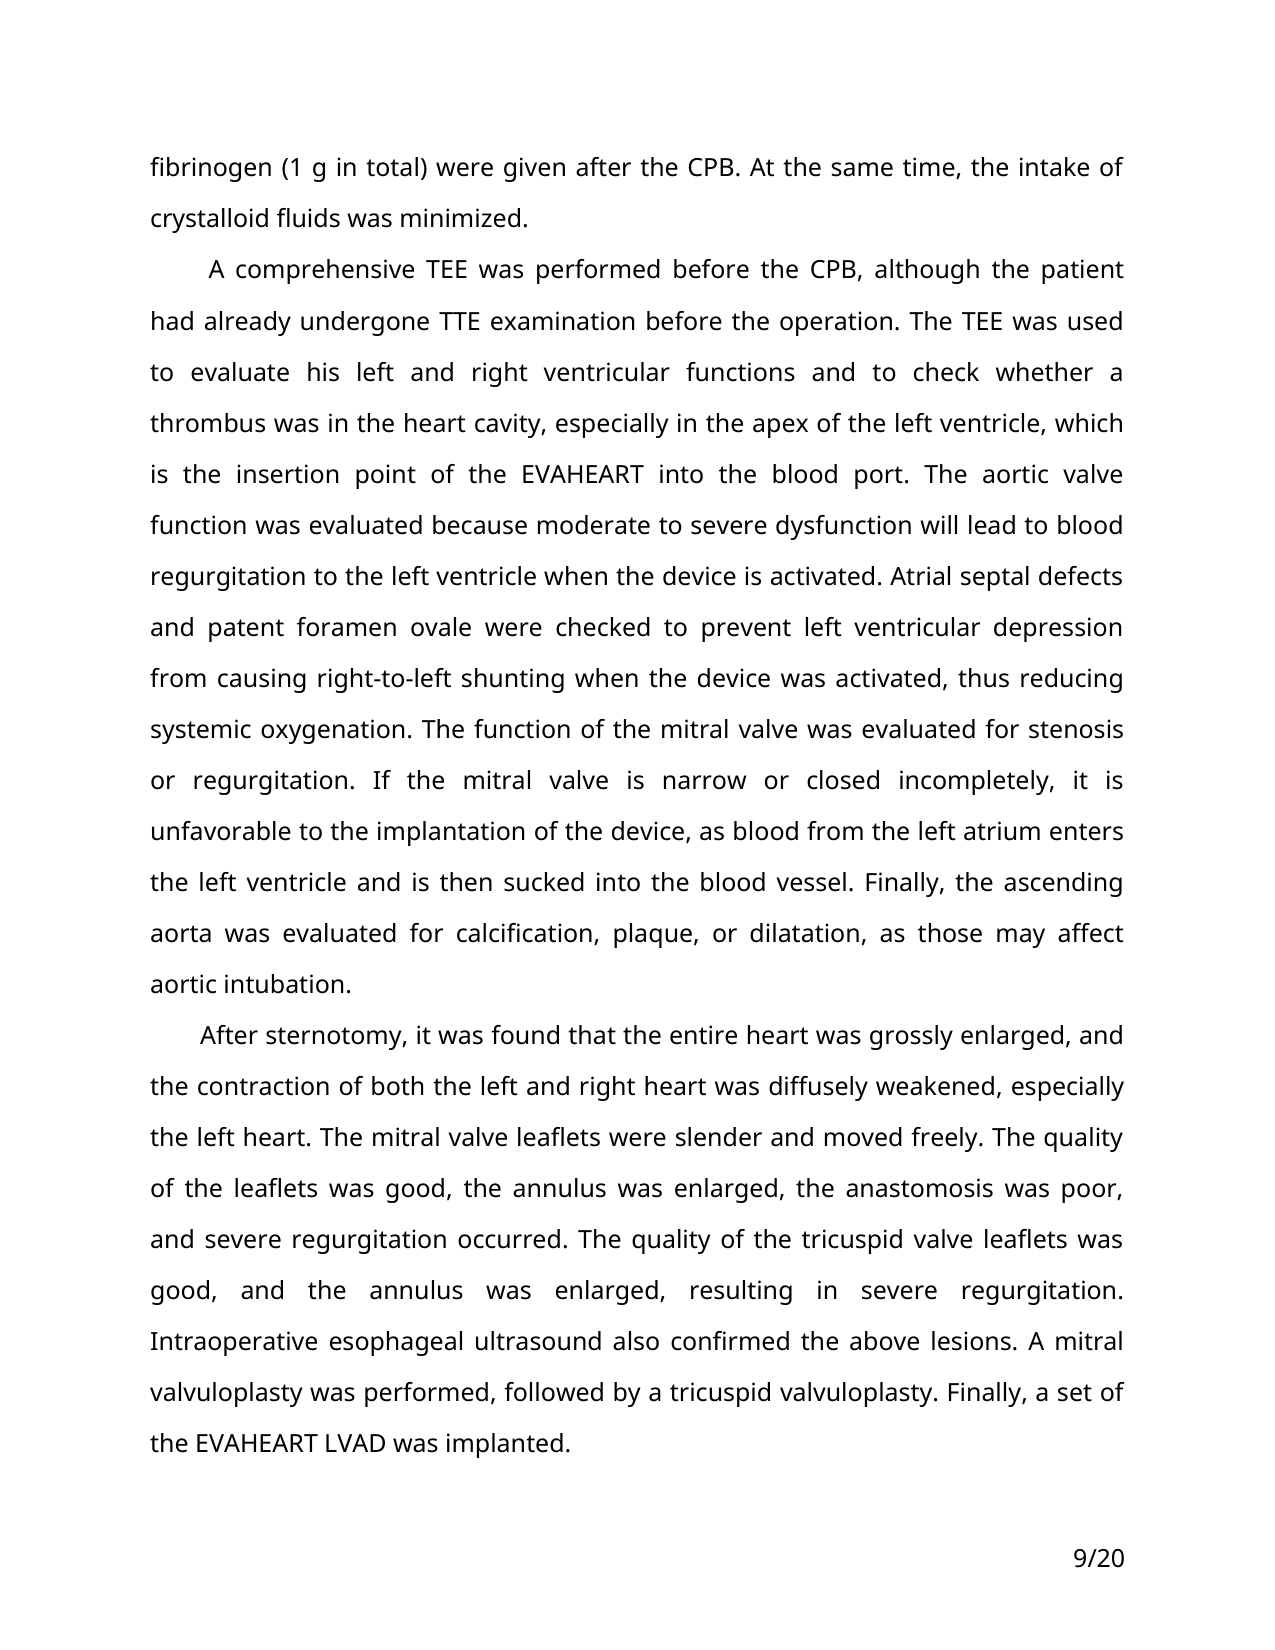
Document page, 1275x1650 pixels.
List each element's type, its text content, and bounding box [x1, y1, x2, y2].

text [150, 150, 1125, 235]
text After sternotomy, it was found that the entire heart was grossly enlarged, and the contraction of both the left and right heart was diffusely weakened, especially the left heart. The mitral valve leaflets were slender and moved freely. The quality of the leaflets was good, the annulus was enlarged, the anastomosis was poor, and severe regurgitation occurred. The quality of the tricuspid valve leaflets was good, and the annulus was enlarged, resulting in severe regurgitation. Intraoperative esophageal ultrasound also confirmed the above lesions. A mitral valvuloplasty was performed, followed by a tricuspid valvuloplasty. Finally, a set of the EVAHEART LVAD was implanted. [150, 1018, 1125, 1460]
text A comprehensive TEE was performed before the CPB, although the patient had already undergone TTE examination before the operation. The TEE was used to evaluate his left and right ventricular functions and to check whether a thrombus was in the heart cavity, especially in the apex of the left ventricle, which is the insertion point of the EVAHEART into the blood port. The aortic valve function was evaluated because moderate to severe dysfunction will lead to blood regurgitation to the left ventricle when the device is activated. Atrial septal defects and patent foramen ovale were checked to prevent left ventricular depression from causing right-to-left shunting when the device was activated, thus reducing systemic oxygenation. The function of the mitral valve was evaluated for stenosis or regurgitation. If the mitral valve is narrow or closed incompletely, it is unfavorable to the implantation of the device, as blood from the left atrium enters the left ventricle and is then sucked into the blood vessel. Finally, the ascending aorta was evaluated for calcification, plaque, or dilatation, as those may affect aortic intubation. [150, 252, 1125, 1001]
